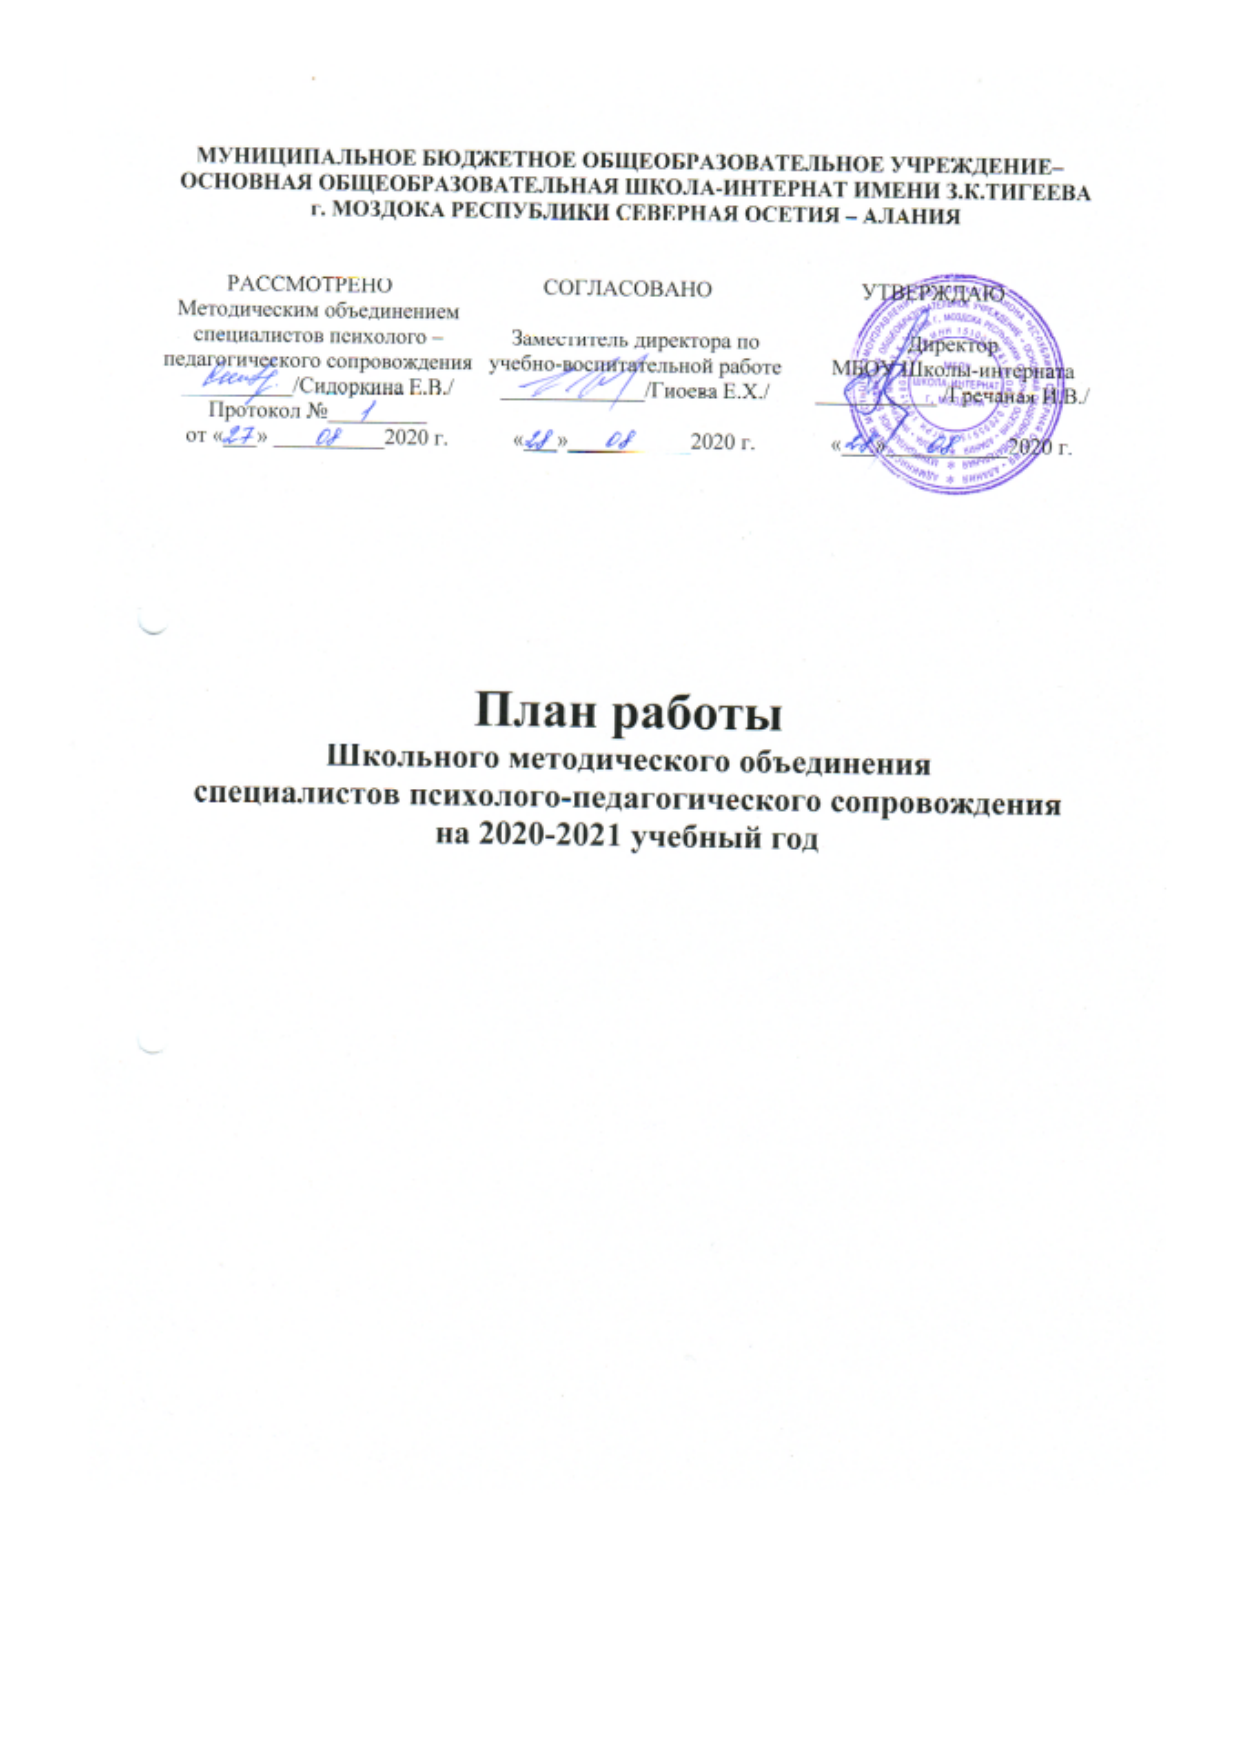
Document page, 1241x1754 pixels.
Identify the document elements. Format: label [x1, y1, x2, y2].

picture [84, 76, 1154, 1478]
